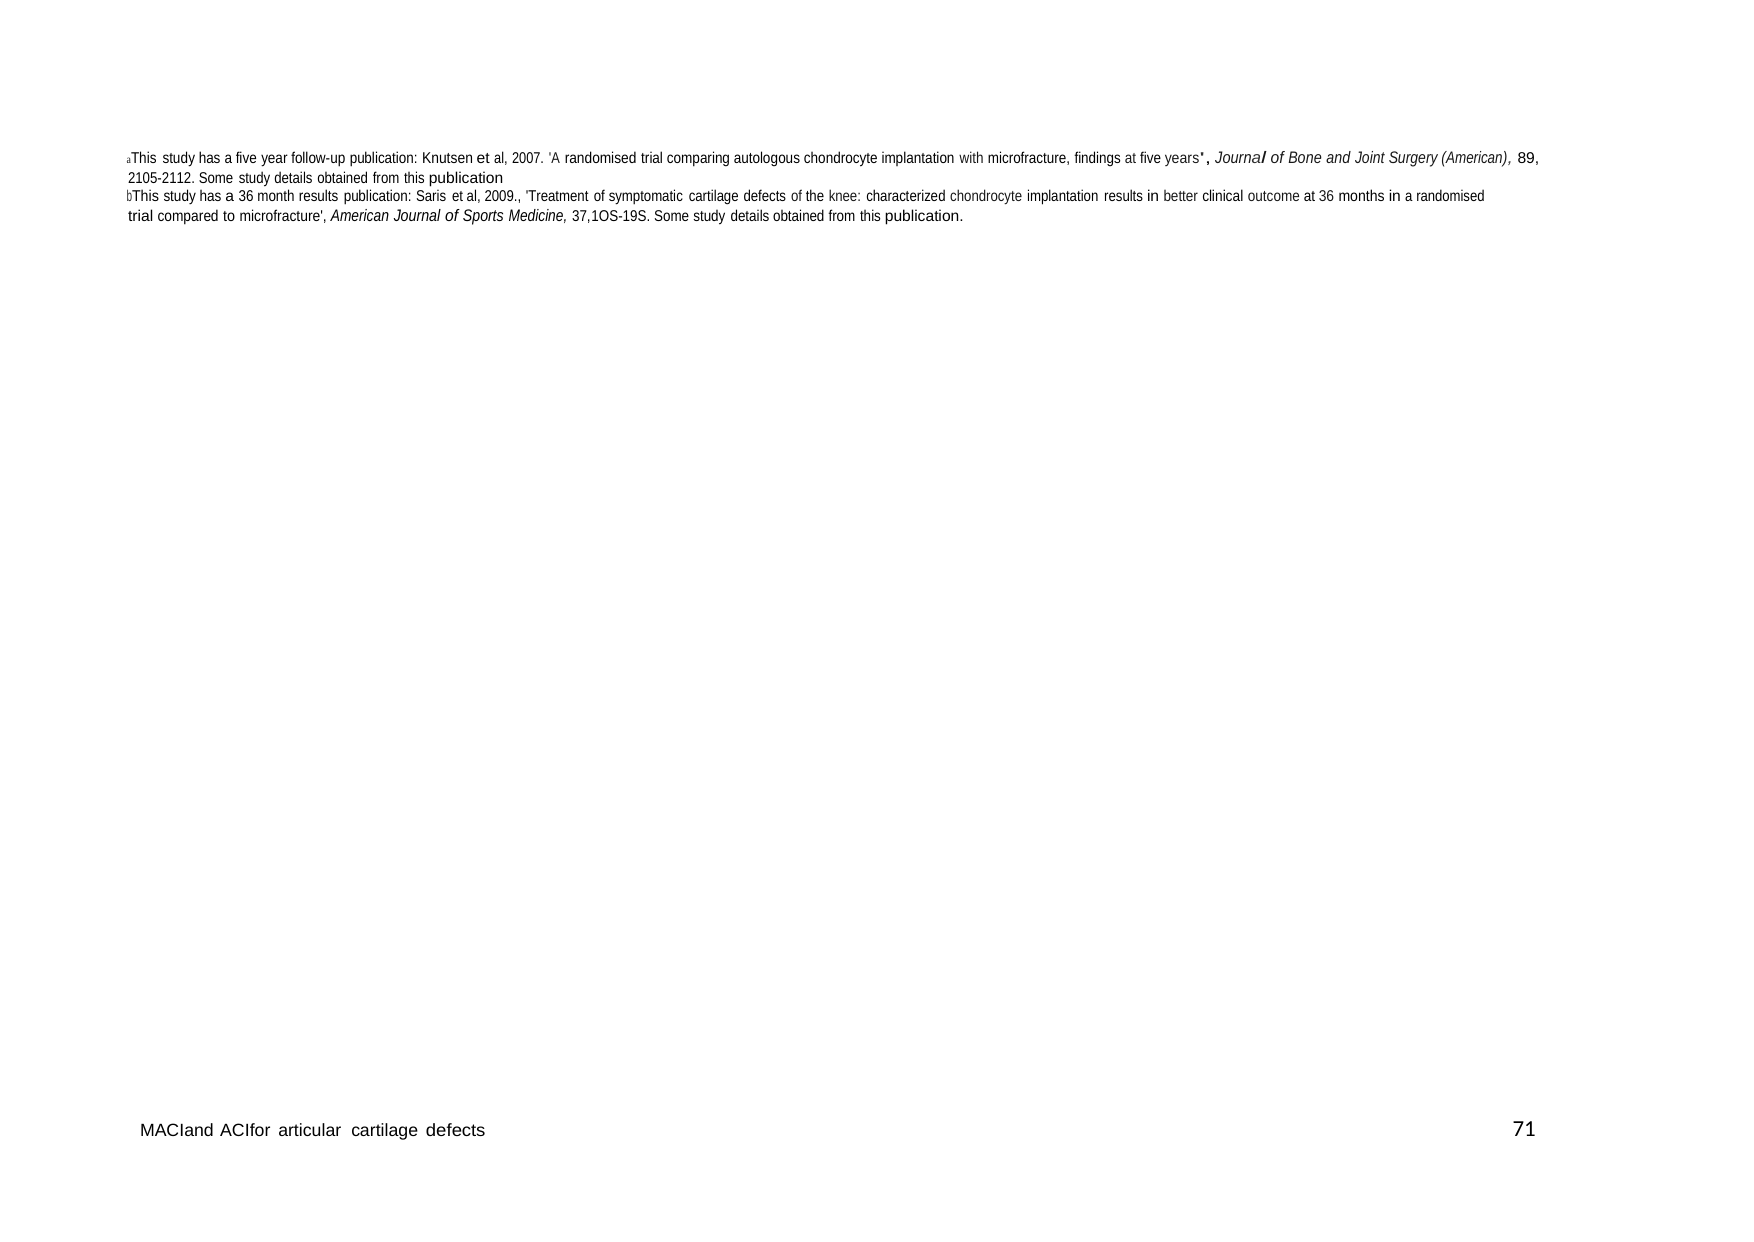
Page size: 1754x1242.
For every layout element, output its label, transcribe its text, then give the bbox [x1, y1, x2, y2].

text aThis study has a five year follow-up publication: Knutsen et al, 2007. 'A randomised trial comparing autologous chondrocyte implantation with microfracture, findings at five years', Journal of Bone and Joint Surgery (American), 89, [126, 148, 1548, 167]
text bThis study has a 36 month results publication: Saris et al, 2009., 'Treatment of symptomatic cartilage defects of the knee: characterized chondrocyte implantation results in better clinical outcome at 36 months in a randomised trial compared to microfracture', American Journal of Sports Medicine, 37,1OS-19S. Some study details obtained from this publication. [126, 187, 1515, 225]
text 2105-2112. Some study details obtained from this publication [128, 168, 1548, 186]
